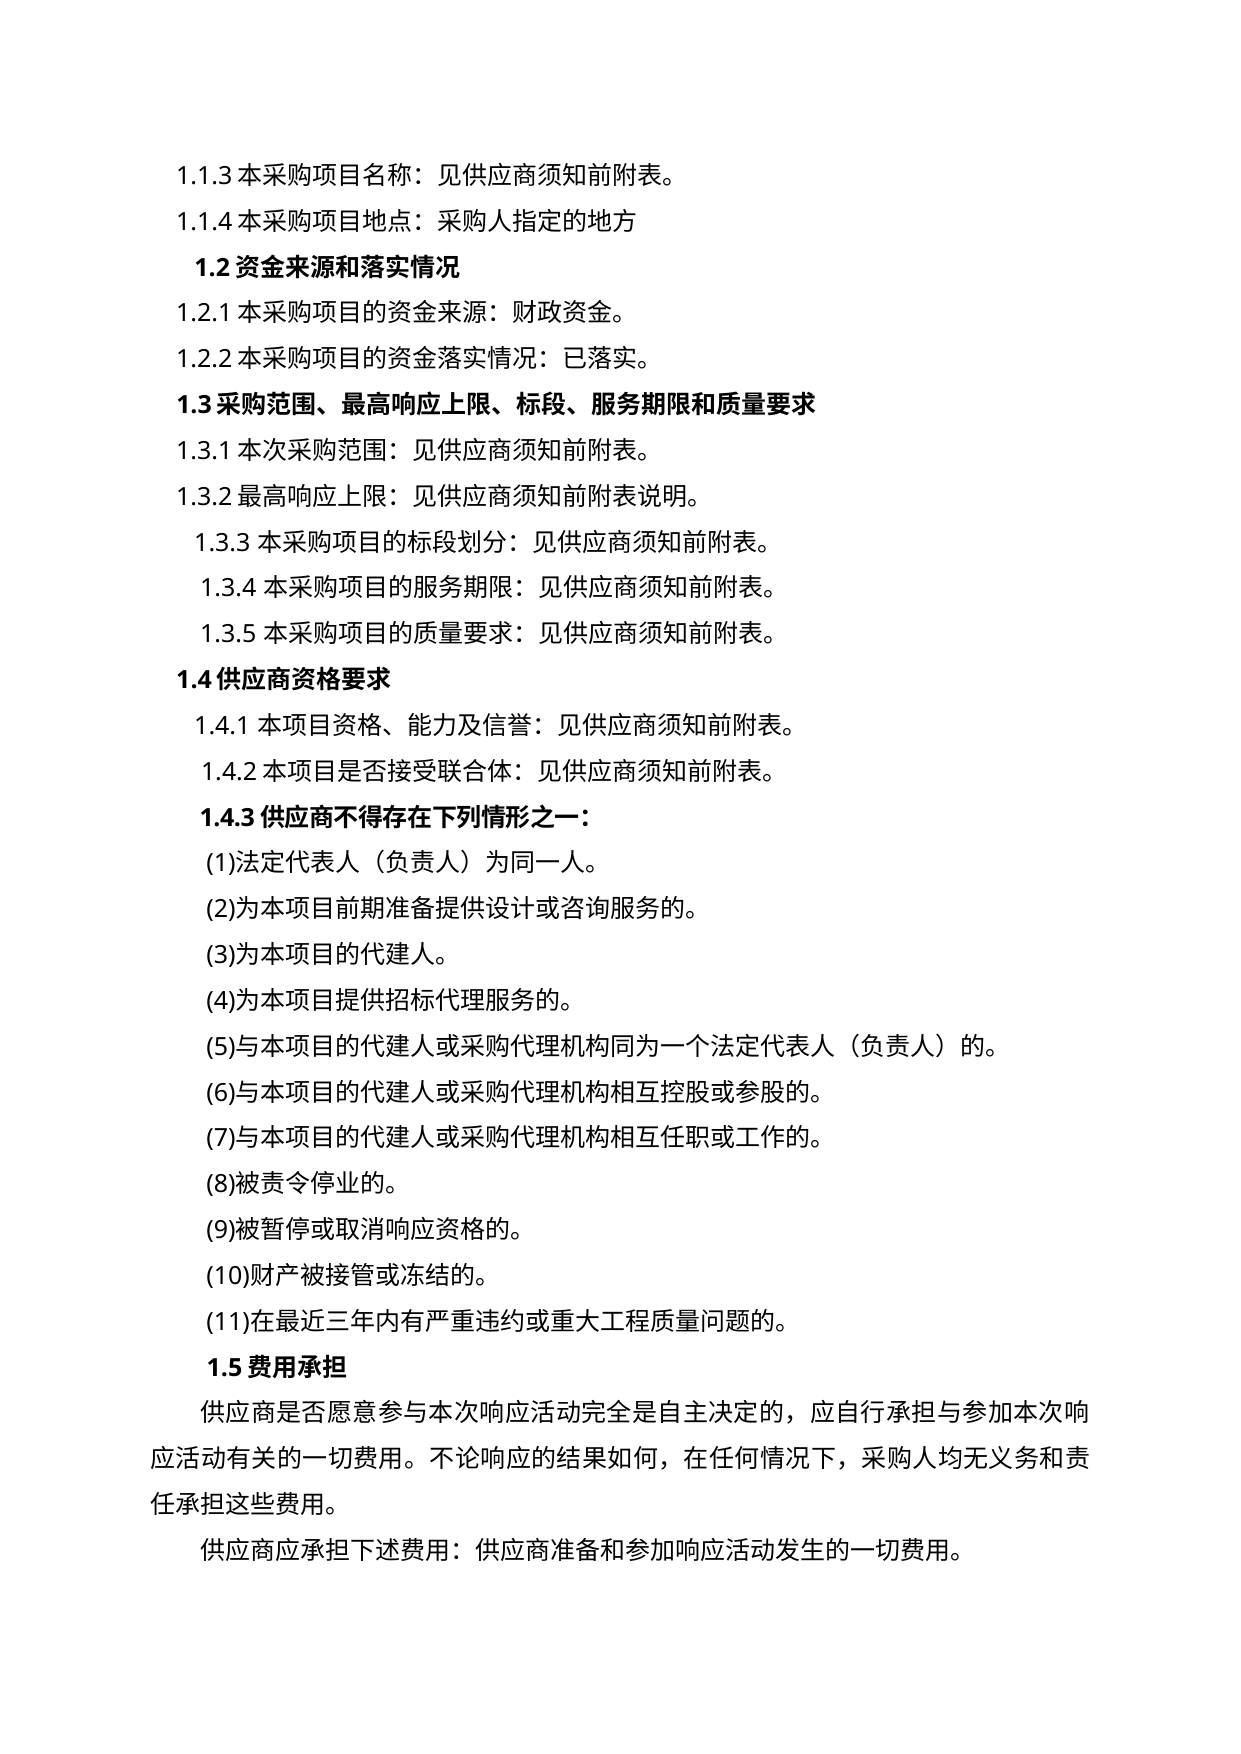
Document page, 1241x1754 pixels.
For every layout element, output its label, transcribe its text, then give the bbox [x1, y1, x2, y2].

text 1.1.4本采购项目地点：采购人指定的地方 [150, 193, 1092, 239]
text 1.4供应商资格要求 [150, 652, 1092, 698]
text (11)在最近三年内有严重违约或重大工程质量问题的。 [150, 1293, 1092, 1339]
text 1.1.3本采购项目名称：见供应商须知前附表。 [150, 148, 1092, 193]
text (2)为本项目前期准备提供设计或咨询服务的。 [150, 881, 1092, 927]
text 供应商应承担下述费用：供应商准备和参加响应活动发生的一切费用。 [150, 1523, 1092, 1568]
text 1.3.2最高响应上限：见供应商须知前附表说明。 [150, 468, 1092, 514]
text (8)被责令停业的。 [150, 1156, 1092, 1202]
text 1.2.1本采购项目的资金来源：财政资金。 [150, 285, 1092, 331]
text (4)为本项目提供招标代理服务的。 [150, 973, 1092, 1018]
text 1.3.5 本采购项目的质量要求：见供应商须知前附表。 [150, 606, 1092, 652]
text (9)被暂停或取消响应资格的。 [150, 1202, 1092, 1248]
text 供应商是否愿意参与本次响应活动完全是自主决定的，应自行承担与参加本次响应活动有关的一切费用。不论响应的结果如何，在任何情况下，采购人均无义务和责任承担这些费用。 [150, 1385, 1092, 1523]
text 1.4.3供应商不得存在下列情形之一： [150, 789, 1092, 835]
text (3)为本项目的代建人。 [150, 927, 1092, 973]
text (5)与本项目的代建人或采购代理机构同为一个法定代表人（负责人）的。 [150, 1018, 1092, 1064]
text (10)财产被接管或冻结的。 [150, 1248, 1092, 1293]
text 1.2.2本采购项目的资金落实情况：已落实。 [150, 331, 1092, 377]
text 1.3.4 本采购项目的服务期限：见供应商须知前附表。 [150, 560, 1092, 606]
text 1.4.1 本项目资格、能力及信誉：见供应商须知前附表。 [150, 698, 1092, 743]
text 1.3.3 本采购项目的标段划分：见供应商须知前附表。 [150, 514, 1092, 560]
text 1.5费用承担 [150, 1339, 1092, 1385]
text 1.3.1本次采购范围：见供应商须知前附表。 [150, 423, 1092, 468]
text 1.2资金来源和落实情况 [150, 239, 1092, 285]
text 1.4.2本项目是否接受联合体：见供应商须知前附表。 [150, 743, 1092, 789]
text (6)与本项目的代建人或采购代理机构相互控股或参股的。 [150, 1064, 1092, 1110]
text 1.3采购范围、最高响应上限、标段、服务期限和质量要求 [150, 377, 1092, 423]
text (7)与本项目的代建人或采购代理机构相互任职或工作的。 [150, 1110, 1092, 1156]
text (1)法定代表人（负责人）为同一人。 [150, 835, 1092, 881]
